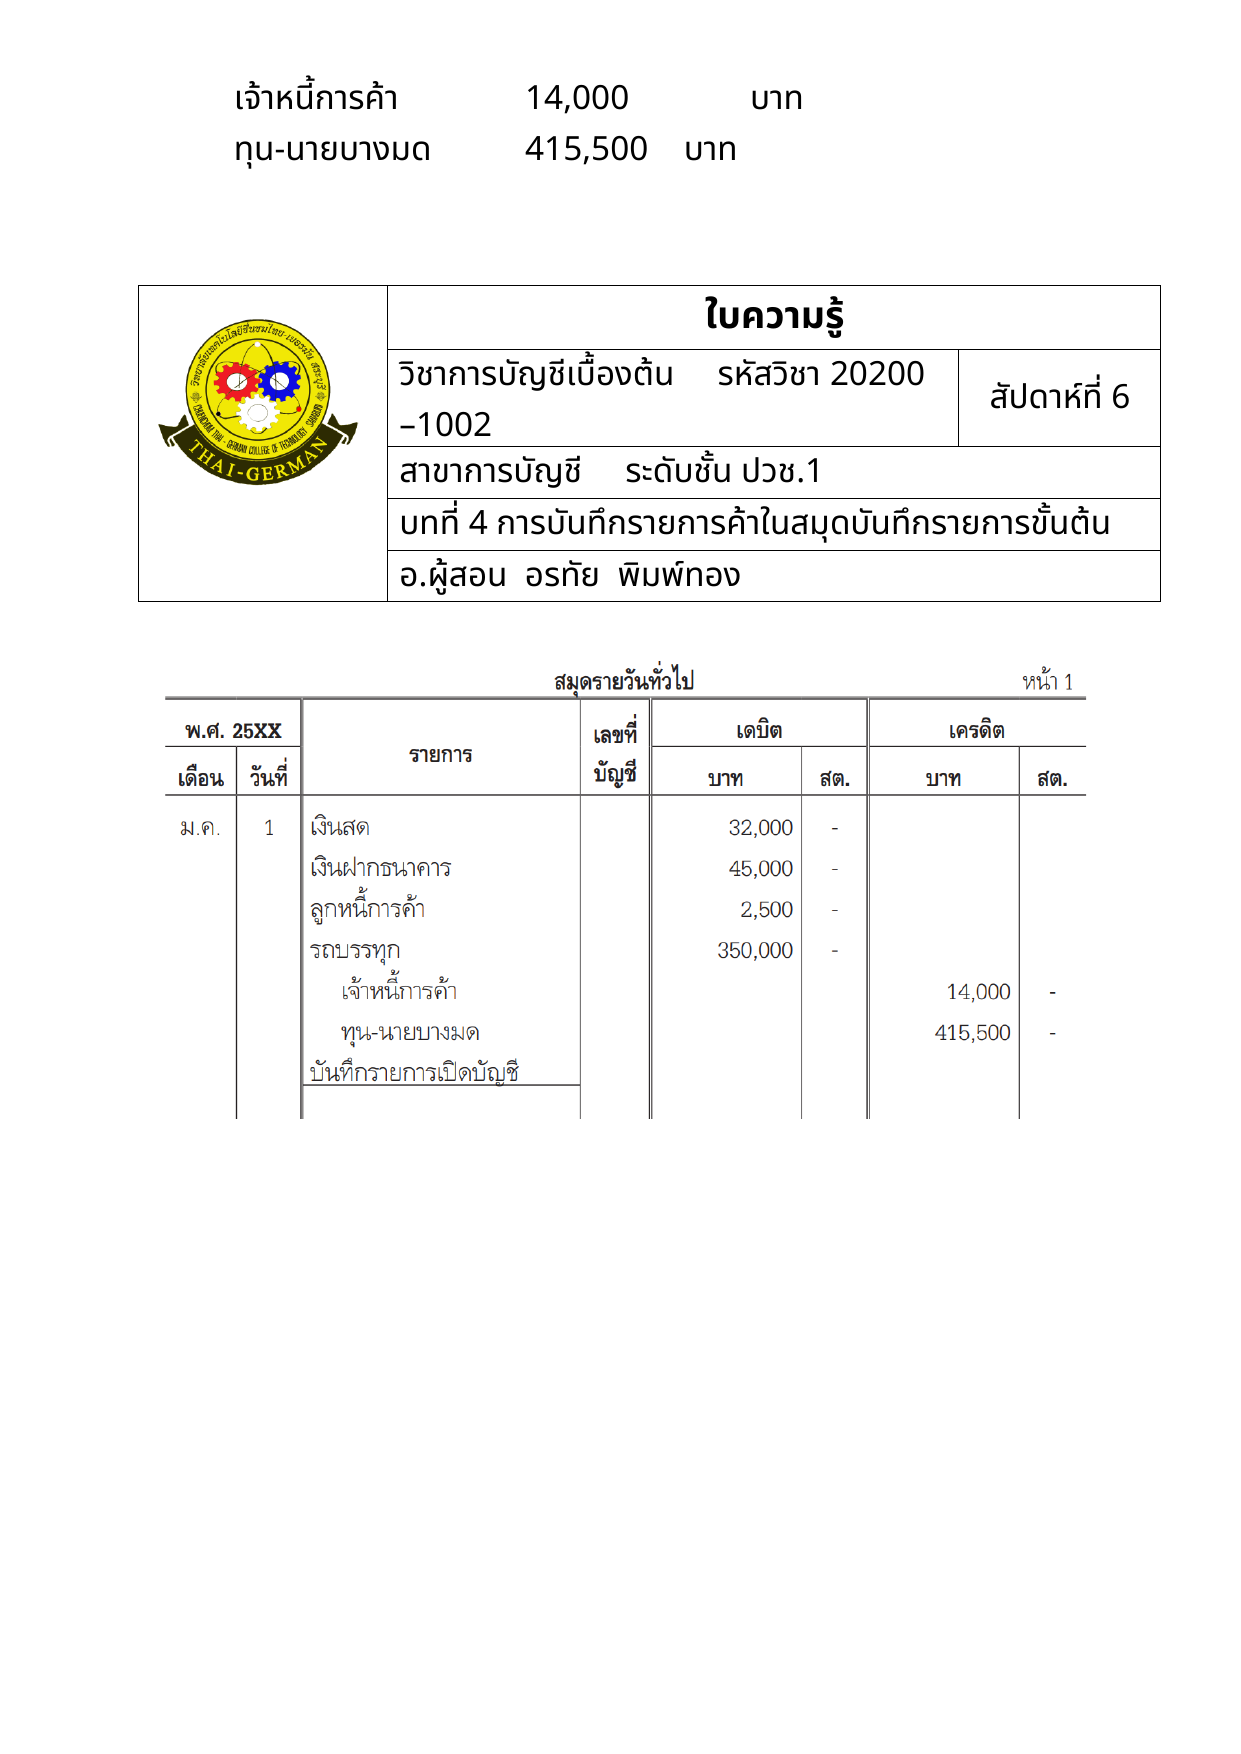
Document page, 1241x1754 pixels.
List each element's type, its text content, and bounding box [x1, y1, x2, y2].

table_cell อ.ผู้สอน อรทัย พิมพ์ทอง [388, 551, 1160, 601]
table_cell สัปดาห์ที่ 6 [959, 350, 1160, 446]
table_cell บทที่ 4 การบันทึกรายการค้าในสมุดบันทึกรายการขั้นต้น [388, 499, 1160, 549]
table_header ใบความรู้ [388, 286, 1160, 349]
table_header [139, 286, 387, 601]
picture [150, 657, 1091, 1119]
text ทุน-นายบางมด 415,500 บาท [150, 124, 1110, 175]
text เจ้าหนี้การค้า 14,000 บาท [150, 74, 1110, 124]
table_cell วิชาการบัญชีเบื้องต้น รหัสวิชา 20200 –1002 [388, 350, 958, 446]
picture [154, 312, 361, 492]
table_cell สาขาการบัญชี ระดับชั้น ปวช.1 [388, 447, 1160, 498]
